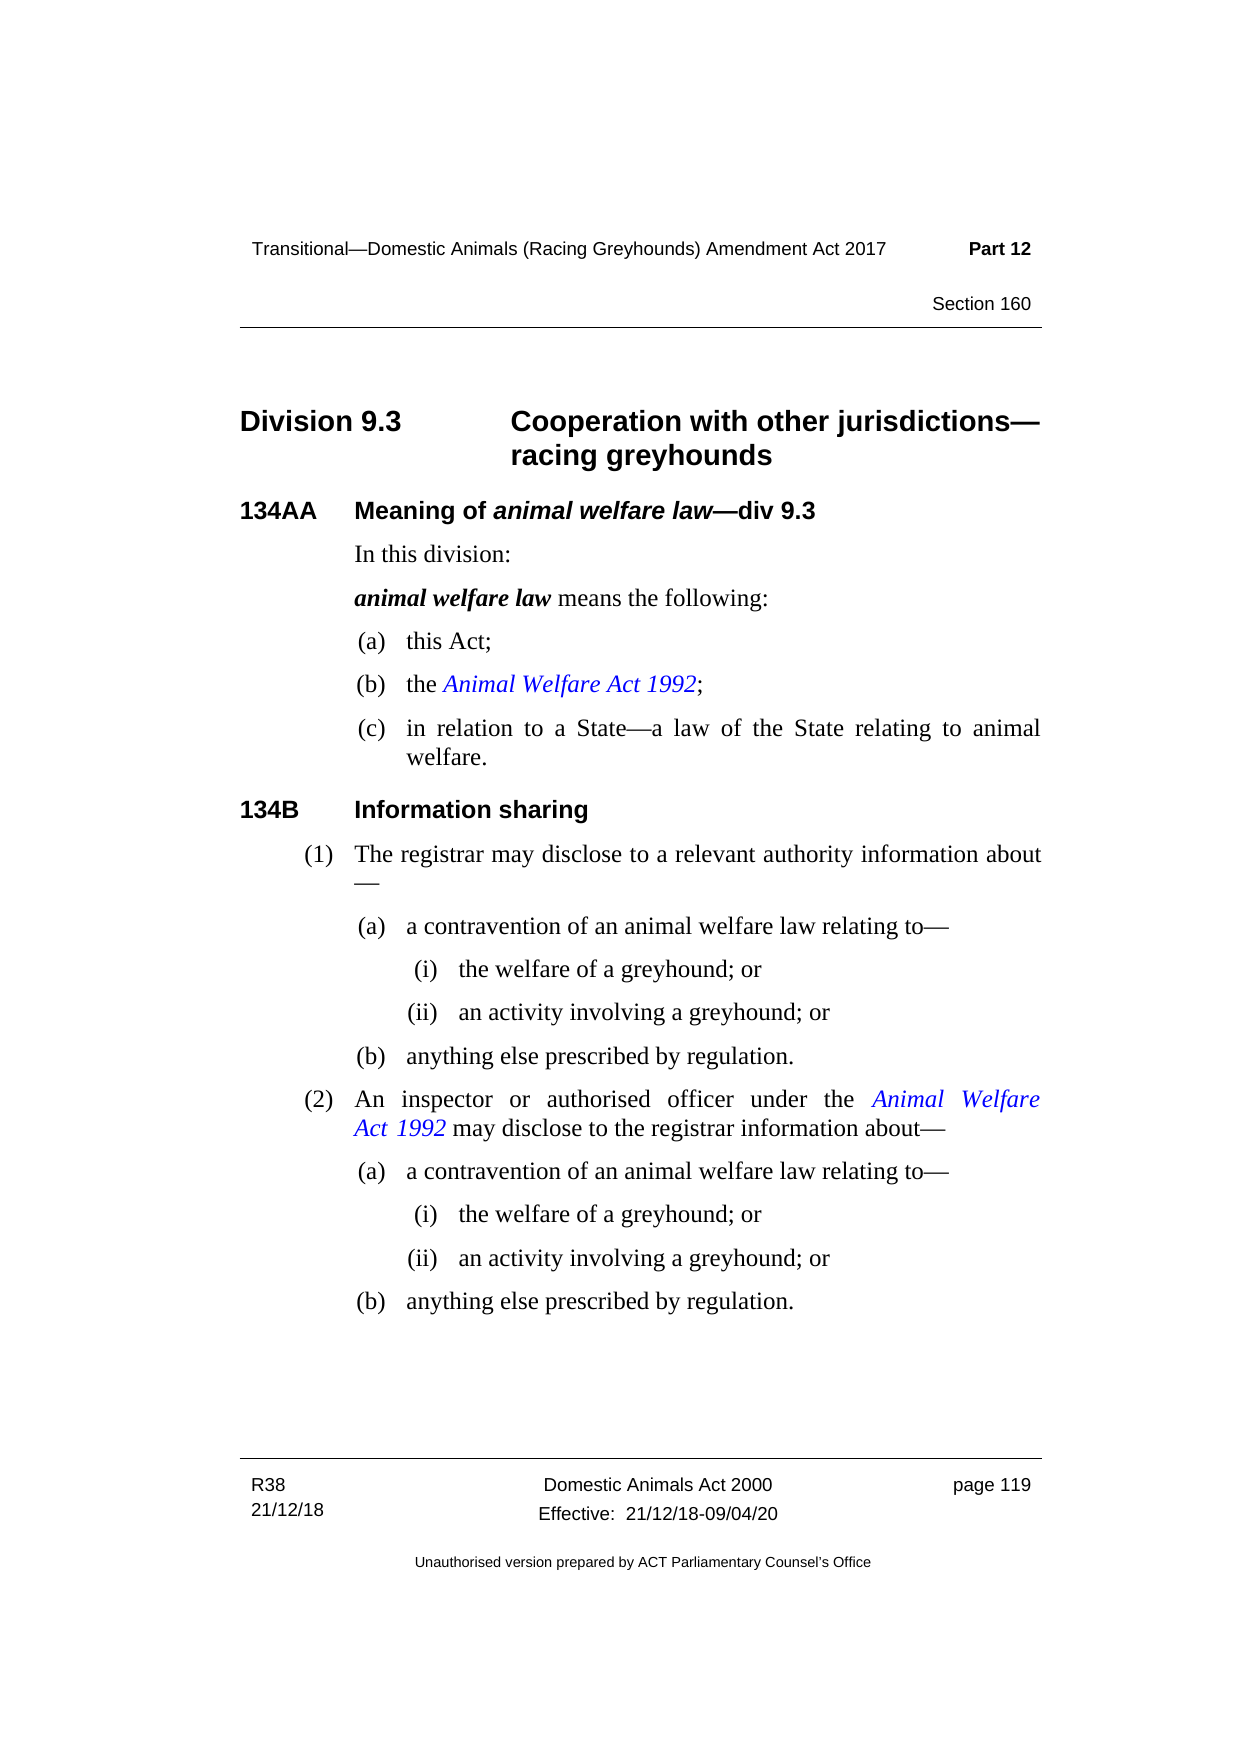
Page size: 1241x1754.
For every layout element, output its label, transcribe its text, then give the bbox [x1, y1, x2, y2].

text (ii) an activity involving a greyhound; or [239, 997, 1042, 1026]
text (a) a contravention of an animal welfare law relating to— [239, 1156, 1042, 1185]
text 134B Information sharing [239, 795, 1042, 824]
text Division 9.3 Cooperation with other jurisdictions—racing greyhounds [239, 404, 1042, 471]
text (i) the welfare of a greyhound; or [239, 1199, 1042, 1228]
text (ii) an activity involving a greyhound; or [239, 1243, 1042, 1272]
text (i) the welfare of a greyhound; or [239, 954, 1042, 983]
text (b) anything else prescribed by regulation. [239, 1286, 1042, 1315]
text animal welfare law means the following: [354, 583, 1042, 612]
text (2) An inspector or authorised officer under the Animal Welfare Act 1992 may disclose to the registrar information about— [239, 1084, 1042, 1142]
text (1) The registrar may disclose to a relevant authority information about— [239, 839, 1042, 896]
text (b) the Animal Welfare Act 1992; [239, 669, 1042, 698]
text 134AA Meaning of animal welfare law—div 9.3 [239, 496, 1042, 525]
text (a) a contravention of an animal welfare law relating to— [239, 911, 1042, 939]
text (b) anything else prescribed by regulation. [239, 1041, 1042, 1069]
text In this division: [354, 539, 1042, 568]
text (c) in relation to a State—a law of the State relating to animal welfare. [239, 713, 1042, 770]
text (a) this Act; [239, 626, 1042, 655]
